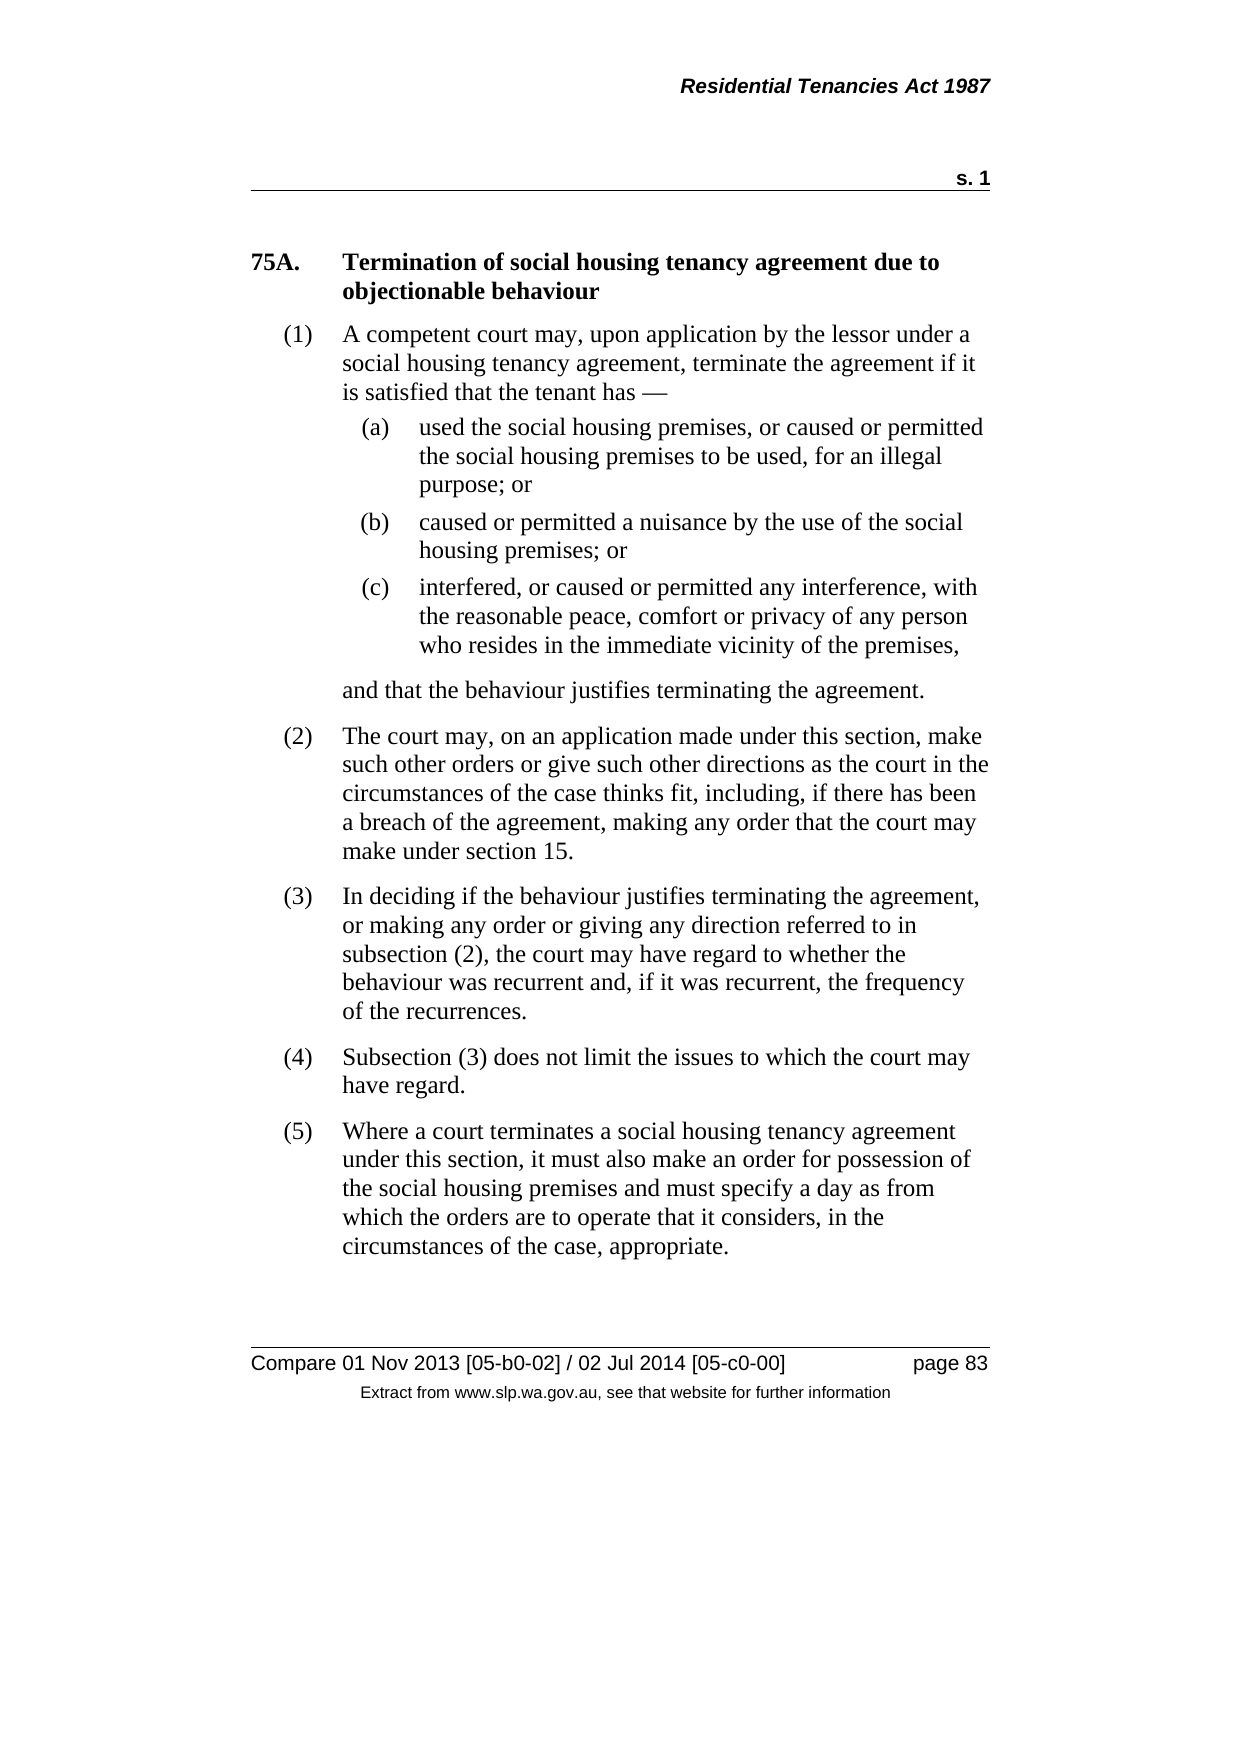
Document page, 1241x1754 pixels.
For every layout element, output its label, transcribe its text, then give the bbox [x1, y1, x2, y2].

text (1) A competent court may, upon application by the lessor under a social housing tenancy agreement, terminate the agreement if it is satisfied that the tenant has — [251, 319, 990, 406]
text (5) Where a court terminates a social housing tenancy agreement under this section, it must also make an order for possession of the social housing premises and must specify a day as from which the orders are to operate that it considers, in the circumstances of the case, appropriate. [251, 1116, 990, 1259]
text (3) In deciding if the behaviour justifies terminating the agreement, or making any order or giving any direction referred to in subsection (2), the court may have regard to whether the behaviour was recurrent and, if it was recurrent, the frequency of the recurrences. [251, 881, 990, 1025]
text (c) interfered, or caused or permitted any interference, with the reasonable peace, comfort or privacy of any person who resides in the immediate vicinity of the premises, [251, 572, 990, 659]
text (b) caused or permitted a nuisance by the use of the social housing premises; or [251, 507, 990, 564]
text (a) used the social housing premises, or caused or permitted the social housing premises to be used, for an illegal purpose; or [251, 412, 990, 498]
subtitle 75A. Termination of social housing tenancy agreement due to objectionable behaviour [251, 247, 990, 305]
text and that the behaviour justifies terminating the agreement. [251, 675, 990, 704]
text (4) Subsection (3) does not limit the issues to which the court may have regard. [251, 1042, 990, 1099]
text (2) The court may, on an application made under this section, make such other orders or give such other directions as the court in the circumstances of the case thinks fit, including, if there has been a breach of the agreement, making any order that the court may make under section 15. [251, 721, 990, 864]
